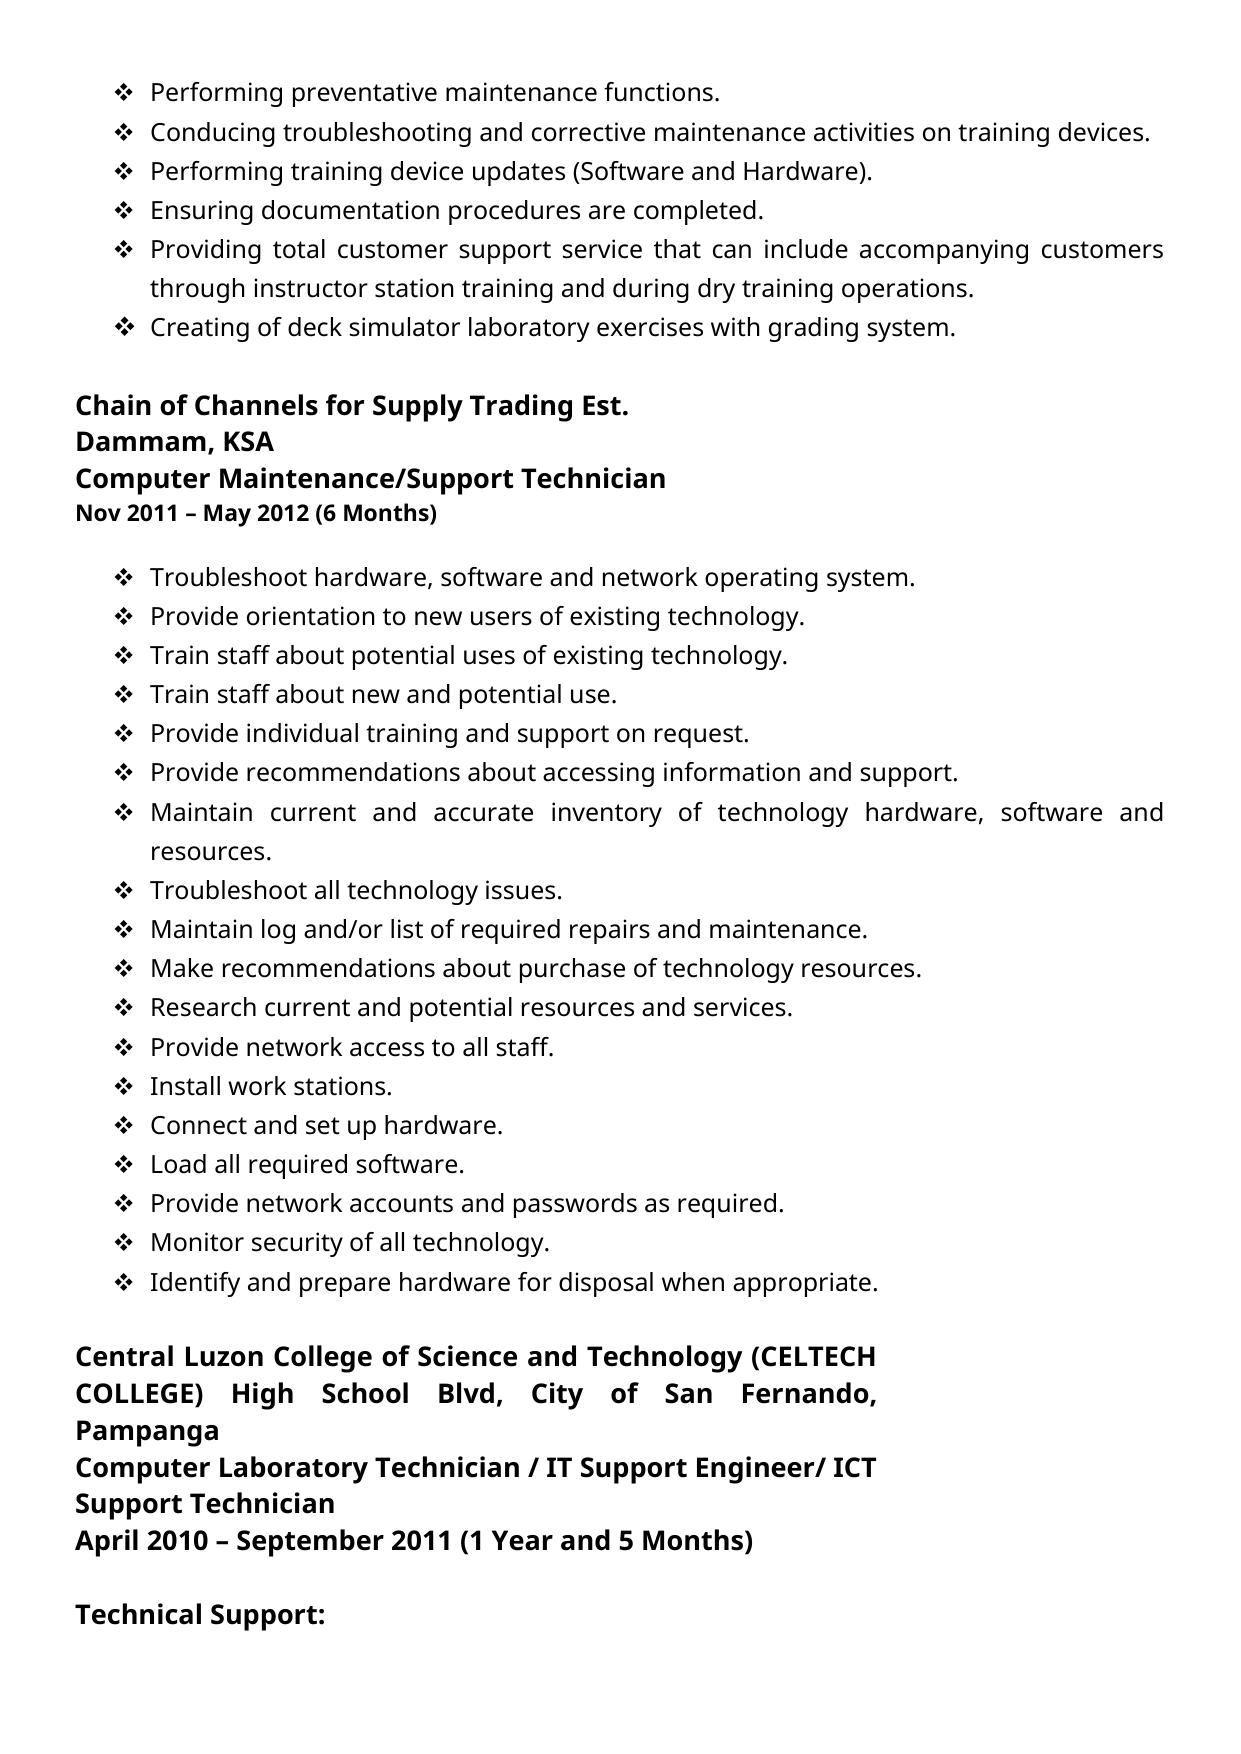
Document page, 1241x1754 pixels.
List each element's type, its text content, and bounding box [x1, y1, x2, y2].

list Provide orientation to new users of existing technology. [112, 598, 1165, 632]
text Technical Support: [75, 1596, 1165, 1632]
list Monitor security of all technology. [112, 1225, 1165, 1259]
text April 2010 – September 2011 (1 Year and 5 Months) [75, 1522, 878, 1559]
text Computer Maintenance/Support Technician [75, 460, 1165, 497]
list Provide network access to all staff. [112, 1029, 1165, 1063]
list Train staff about potential uses of existing technology. [112, 637, 1165, 672]
list Troubleshoot all technology issues. [112, 872, 1165, 907]
list Maintain current and accurate inventory of technology hardware, software and resources. [112, 794, 1165, 867]
list Troubleshoot hardware, software and network operating system. [112, 559, 1165, 593]
list Train staff about new and potential use. [112, 677, 1165, 711]
text Chain of Channels for Supply Trading Est. [75, 386, 1165, 423]
text Central Luzon College of Science and Technology (CELTECH COLLEGE) High School Blvd, City of San Fernando, Pampanga [75, 1337, 878, 1448]
text Dammam, KSA [75, 423, 1165, 460]
list Ensuring documentation procedures are completed. [112, 192, 1165, 227]
list Maintain log and/or list of required repairs and maintenance. [112, 912, 1165, 946]
list Provide recommendations about accessing information and support. [112, 755, 1165, 789]
text Computer Laboratory Technician / IT Support Engineer/ ICT Support Technician [75, 1448, 878, 1522]
list Connect and set up hardware. [112, 1107, 1165, 1142]
text Nov 2011 – May 2012 (6 Months) [75, 497, 1165, 528]
list Provide network accounts and passwords as required. [112, 1186, 1165, 1220]
list Creating of deck simulator laboratory exercises with grading system. [112, 310, 1165, 344]
list Make recommendations about purchase of technology resources. [112, 951, 1165, 985]
list Performing preventative maintenance functions. [112, 75, 1165, 109]
list Identify and prepare hardware for disposal when appropriate. [112, 1264, 1165, 1298]
list Providing total customer support service that can include accompanying customers through instructor station training and during dry training operations. [112, 232, 1165, 305]
list Research current and potential resources and services. [112, 990, 1165, 1024]
list Conducing troubleshooting and corrective maintenance activities on training devices. [112, 114, 1165, 148]
list Provide individual training and support on request. [112, 716, 1165, 750]
list Performing training device updates (Software and Hardware). [112, 153, 1165, 187]
list Install work stations. [112, 1068, 1165, 1102]
list Load all required software. [112, 1147, 1165, 1181]
